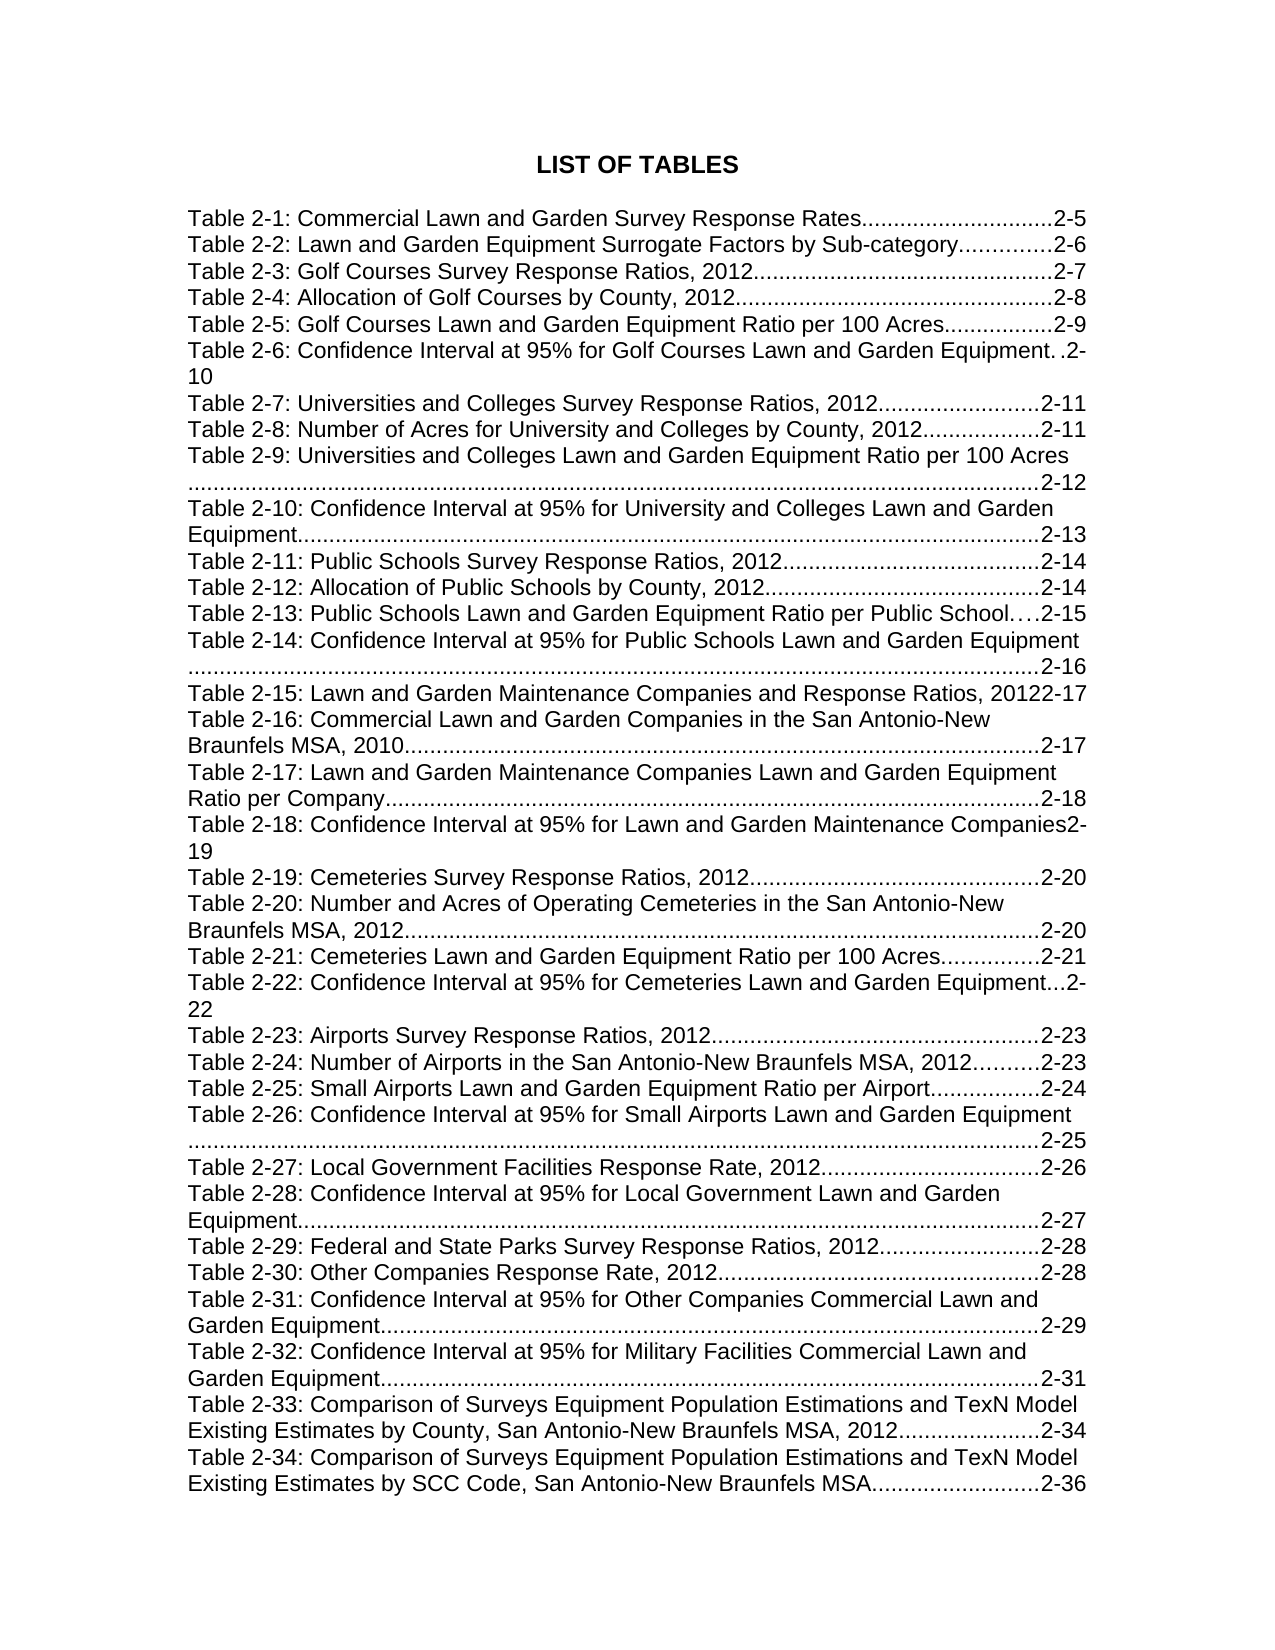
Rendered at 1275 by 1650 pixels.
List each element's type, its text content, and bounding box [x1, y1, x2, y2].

text Table 2-21: Cemeteries Lawn and Garden Equipment Ratio per 100 Acres 2-21 [187, 943, 1087, 969]
text Table 2-5: Golf Courses Lawn and Garden Equipment Ratio per 100 Acres 2-9 [187, 311, 1087, 337]
text Table 2-19: Cemeteries Survey Response Ratios, 2012 2-20 [187, 864, 1087, 890]
text Table 2-18: Confidence Interval at 95% for Lawn and Garden Maintenance Companies 2-19 [187, 811, 1087, 864]
text Table 2-30: Other Companies Response Rate, 2012 2-28 [187, 1259, 1087, 1286]
text Table 2-9: Universities and Colleges Lawn and Garden Equipment Ratio per 100 Acres 2-12 [187, 442, 1087, 495]
text Table 2-22: Confidence Interval at 95% for Cemeteries Lawn and Garden Equipment 2-22 [187, 969, 1087, 1022]
text Table 2-31: Confidence Interval at 95% for Other Companies Commercial Lawn and Garden Equipment 2-29 [187, 1286, 1087, 1338]
text Table 2-20: Number and Acres of Operating Cemeteries in the San Antonio-New Braunfels MSA, 2012 2-20 [187, 890, 1087, 943]
text Table 2-25: Small Airports Lawn and Garden Equipment Ratio per Airport 2-24 [187, 1075, 1087, 1101]
text Table 2-6: Confidence Interval at 95% for Golf Courses Lawn and Garden Equipment 2-10 [187, 337, 1087, 389]
text Table 2-27: Local Government Facilities Response Rate, 2012 2-26 [187, 1154, 1087, 1180]
text Table 2-16: Commercial Lawn and Garden Companies in the San Antonio-New Braunfels MSA, 2010 2-17 [187, 706, 1087, 758]
text Table 2-17: Lawn and Garden Maintenance Companies Lawn and Garden Equipment Ratio per Company 2-18 [187, 758, 1087, 811]
text Table 2-7: Universities and Colleges Survey Response Ratios, 2012 2-11 [187, 389, 1087, 416]
text Table 2-13: Public Schools Lawn and Garden Equipment Ratio per Public School 2-15 [187, 600, 1087, 627]
text Table 2-8: Number of Acres for University and Colleges by County, 2012 2-11 [187, 416, 1087, 442]
text Table 2-15: Lawn and Garden Maintenance Companies and Response Ratios, 2012 2-17 [187, 679, 1087, 706]
text Table 2-24: Number of Airports in the San Antonio-New Braunfels MSA, 2012 2-23 [187, 1048, 1087, 1075]
text Table 2-29: Federal and State Parks Survey Response Ratios, 2012 2-28 [187, 1233, 1087, 1259]
text Table 2-26: Confidence Interval at 95% for Small Airports Lawn and Garden Equipment 2-25 [187, 1101, 1087, 1154]
text Table 2-33: Comparison of Surveys Equipment Population Estimations and TexN Model Existing Estimates by County, San Antonio-New Braunfels MSA, 2012 2-34 [187, 1391, 1087, 1444]
text Table 2-11: Public Schools Survey Response Ratios, 2012 2-14 [187, 548, 1087, 574]
text Table 2-1: Commercial Lawn and Garden Survey Response Rates 2-5 [187, 205, 1087, 231]
text Table 2-10: Confidence Interval at 95% for University and Colleges Lawn and Garden Equipment 2-13 [187, 495, 1087, 548]
subtitle LIST OF TABLES [187, 150, 1087, 179]
text Table 2-28: Confidence Interval at 95% for Local Government Lawn and Garden Equipment 2-27 [187, 1180, 1087, 1233]
text Table 2-2: Lawn and Garden Equipment Surrogate Factors by Sub-category 2-6 [187, 231, 1087, 258]
text Table 2-3: Golf Courses Survey Response Ratios, 2012 2-7 [187, 258, 1087, 284]
text Table 2-14: Confidence Interval at 95% for Public Schools Lawn and Garden Equipment 2-16 [187, 627, 1087, 679]
text Table 2-34: Comparison of Surveys Equipment Population Estimations and TexN Model Existing Estimates by SCC Code, San Antonio-New Braunfels MSA 2-36 [187, 1444, 1087, 1496]
text Table 2-4: Allocation of Golf Courses by County, 2012 2-8 [187, 284, 1087, 311]
text Table 2-12: Allocation of Public Schools by County, 2012 2-14 [187, 574, 1087, 600]
text Table 2-32: Confidence Interval at 95% for Military Facilities Commercial Lawn and Garden Equipment 2-31 [187, 1338, 1087, 1391]
text Table 2-23: Airports Survey Response Ratios, 2012 2-23 [187, 1022, 1087, 1048]
